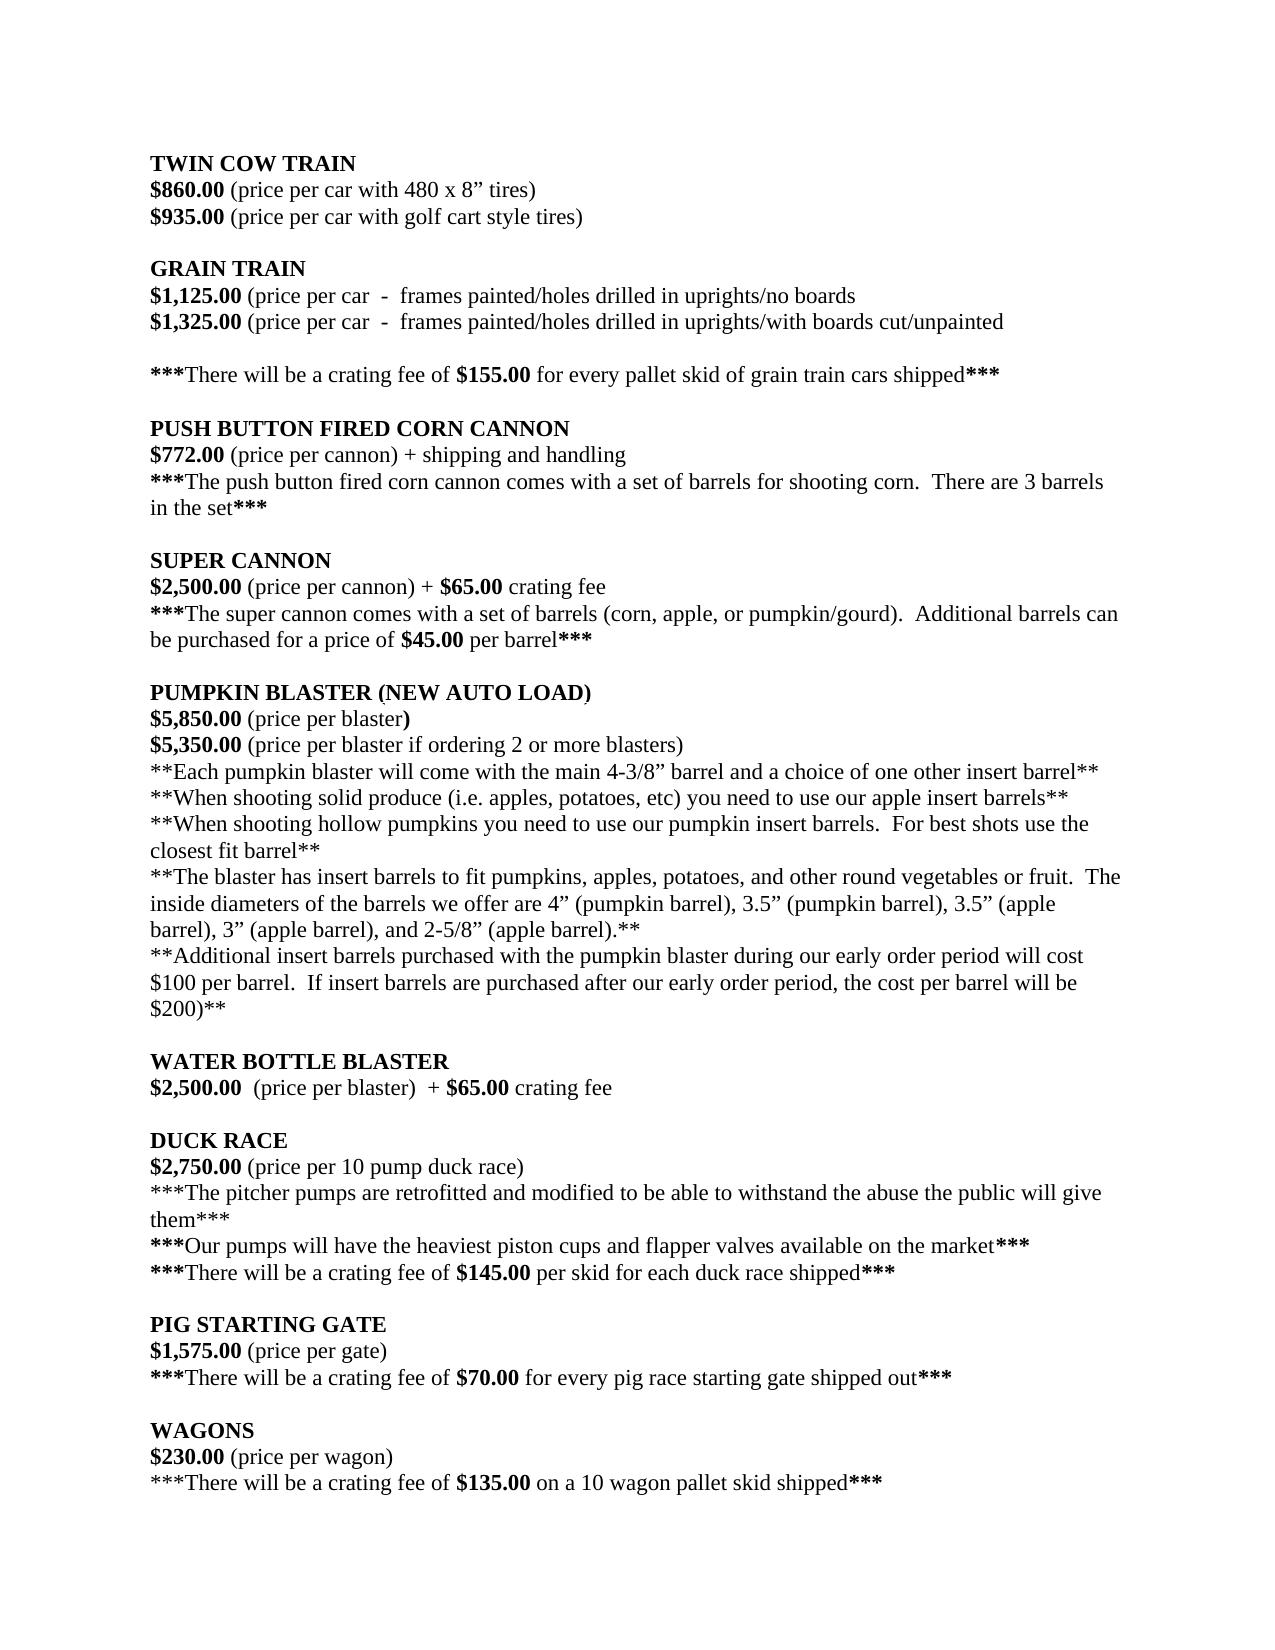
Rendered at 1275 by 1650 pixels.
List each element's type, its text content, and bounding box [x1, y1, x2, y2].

text ***There will be a crating fee of $145.00 per skid for each duck race shipped*** [150, 1258, 1125, 1285]
text ***Our pumps will have the heaviest piston cups and flapper valves available on the market*** [150, 1232, 1125, 1258]
text $772.00 (price per cannon) + shipping and handling [150, 442, 1125, 468]
text ***There will be a crating fee of $135.00 on a 10 wagon pallet skid shipped*** [150, 1469, 1125, 1496]
text ***The super cannon comes with a set of barrels (corn, apple, or pumpkin/gourd). Additional barrels can be purchased for a price of $45.00 per barrel*** [150, 600, 1125, 652]
text **Each pumpkin blaster will come with the main 4-3/8” barrel and a choice of one other insert barrel** [150, 758, 1125, 784]
text $2,500.00 (price per cannon) + $65.00 crating fee [150, 573, 1125, 600]
text GRAIN TRAIN [150, 255, 1125, 282]
text DUCK RACE [150, 1127, 1125, 1153]
text ***There will be a crating fee of $70.00 for every pig race starting gate shipped out*** [150, 1364, 1125, 1390]
text WAGONS [150, 1417, 1125, 1443]
text **Additional insert barrels purchased with the pumpkin blaster during our early order period will cost $100 per barrel. If insert barrels are purchased after our early order period, the cost per barrel will be $200)** [150, 942, 1125, 1021]
text $1,575.00 (price per gate) [150, 1338, 1125, 1364]
text $5,350.00 (price per blaster if ordering 2 or more blasters) [150, 731, 1125, 758]
text $1,125.00 (price per car - frames painted/holes drilled in uprights/no boards [150, 282, 1125, 308]
text **The blaster has insert barrels to fit pumpkins, apples, potatoes, and other round vegetables or fruit. The inside diameters of the barrels we offer are 4” (pumpkin barrel), 3.5” (pumpkin barrel), 3.5” (apple barrel), 3” (apple barrel), and 2-5/8” (apple barrel).** [150, 863, 1125, 942]
text $5,850.00 (price per blaster) [150, 705, 1125, 731]
text PUMPKIN BLASTER (NEW AUTO LOAD) [150, 679, 1125, 705]
text PIG STARTING GATE [150, 1311, 1125, 1338]
text **When shooting hollow pumpkins you need to use our pumpkin insert barrels. For best shots use the closest fit barrel** [150, 811, 1125, 863]
text $860.00 (price per car with 480 x 8” tires) [150, 176, 1125, 203]
text ***There will be a crating fee of $155.00 for every pallet skid of grain train cars shipped*** [150, 361, 1125, 387]
text $2,500.00 (price per blaster) + $65.00 crating fee [150, 1074, 1125, 1100]
text ***The push button fired corn cannon comes with a set of barrels for shooting corn. There are 3 barrels in the set*** [150, 468, 1125, 521]
text ***The pitcher pumps are retrofitted and modified to be able to withstand the abuse the public will give them*** [150, 1179, 1125, 1232]
text TWIN COW TRAIN [150, 150, 1125, 176]
text WATER BOTTLE BLASTER [150, 1048, 1125, 1074]
text **When shooting solid produce (i.e. apples, potatoes, etc) you need to use our apple insert barrels** [150, 784, 1125, 811]
text $230.00 (price per wagon) [150, 1443, 1125, 1469]
text $2,750.00 (price per 10 pump duck race) [150, 1153, 1125, 1179]
text $935.00 (price per car with golf cart style tires) [150, 203, 1125, 229]
text PUSH BUTTON FIRED CORN CANNON [150, 415, 1125, 442]
text $1,325.00 (price per car - frames painted/holes drilled in uprights/with boards cut/unpainted [150, 308, 1125, 334]
text SUPER CANNON [150, 547, 1125, 573]
